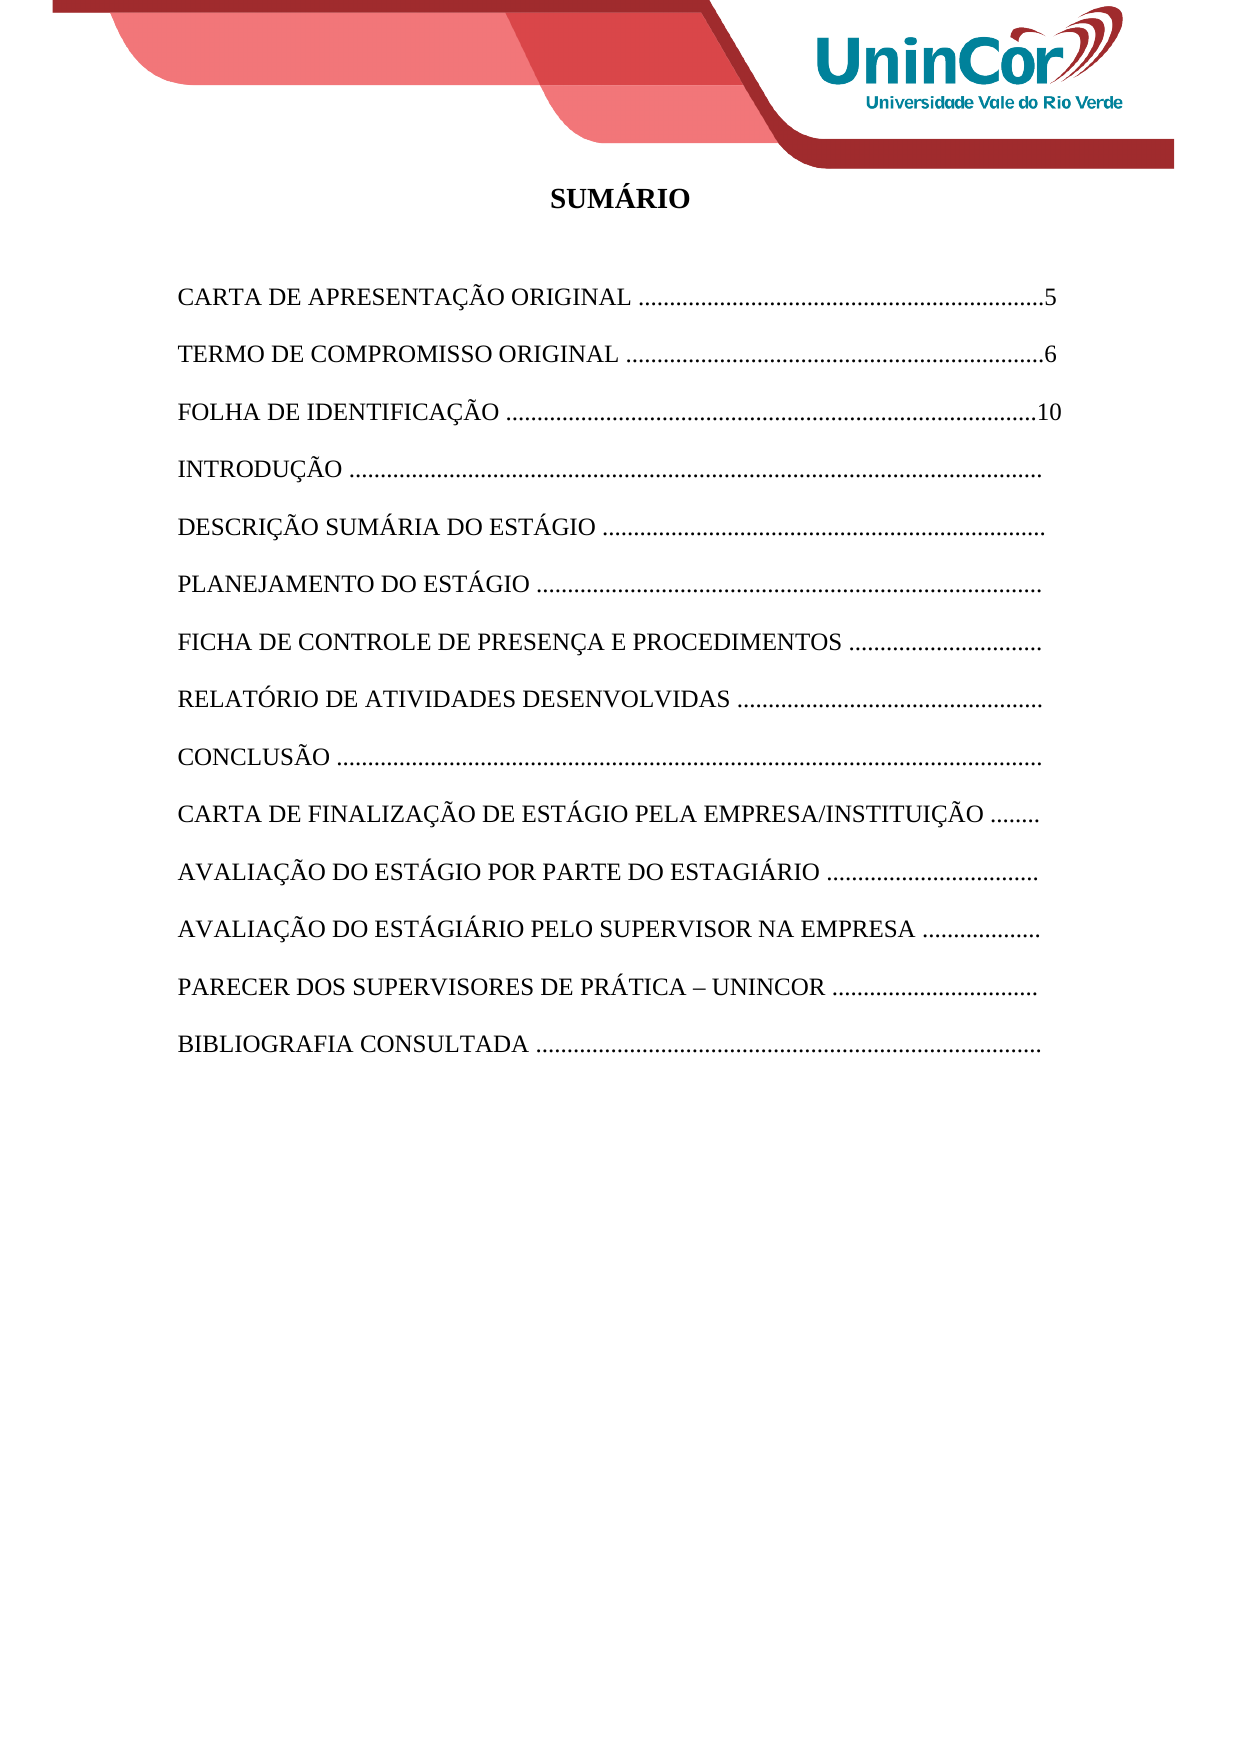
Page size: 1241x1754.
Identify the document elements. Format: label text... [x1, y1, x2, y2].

text SUMÁRIO [177, 181, 1063, 215]
text AVALIAÇÃO DO ESTÁGIO POR PARTE DO ESTAGIÁRIO .................................. [177, 857, 1063, 886]
text AVALIAÇÃO DO ESTÁGIÁRIO PELO SUPERVISOR NA EMPRESA ................... [177, 914, 1063, 943]
text DESCRIÇÃO SUMÁRIA DO ESTÁGIO ....................................................................... [177, 512, 1063, 541]
text CONCLUSÃO ................................................................................................................. [177, 742, 1063, 771]
text RELATÓRIO DE ATIVIDADES DESENVOLVIDAS ................................................. [177, 684, 1063, 713]
text PARECER DOS SUPERVISORES DE PRÁTICA – UNINCOR ................................. [177, 972, 1063, 1001]
text FOLHA DE IDENTIFICAÇÃO .....................................................................................10 [177, 397, 1063, 426]
picture [52, 0, 1175, 169]
text FICHA DE CONTROLE DE PRESENÇA E PROCEDIMENTOS ............................... [177, 627, 1063, 656]
text TERMO DE COMPROMISSO ORIGINAL ...................................................................6 [177, 339, 1063, 368]
text CARTA DE FINALIZAÇÃO DE ESTÁGIO PELA EMPRESA/INSTITUIÇÃO ........ [177, 799, 1063, 828]
text PLANEJAMENTO DO ESTÁGIO ................................................................................. [177, 569, 1063, 598]
text CARTA DE APRESENTAÇÃO ORIGINAL .................................................................5 [177, 282, 1063, 311]
text BIBLIOGRAFIA CONSULTADA ................................................................................. [177, 1029, 1063, 1058]
text INTRODUÇÃO ............................................................................................................... [177, 454, 1063, 483]
